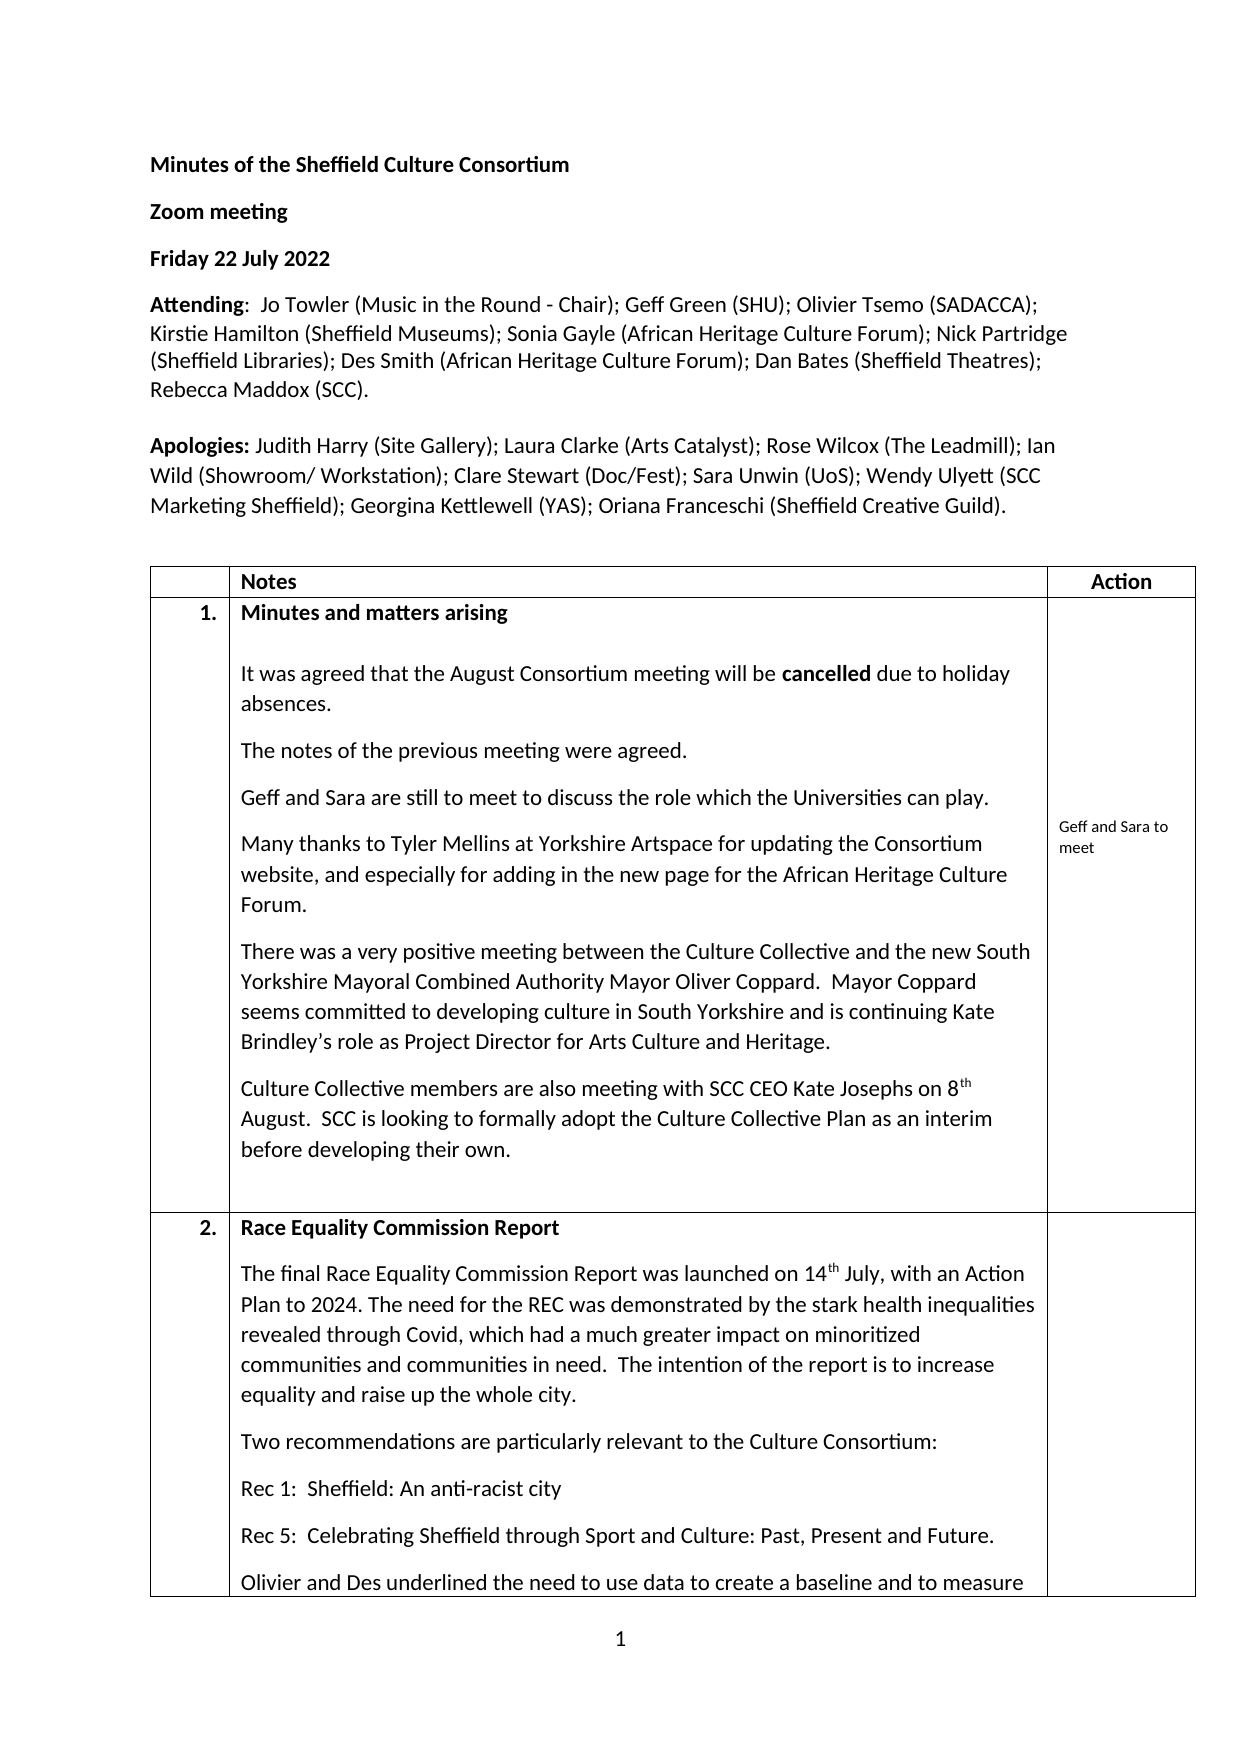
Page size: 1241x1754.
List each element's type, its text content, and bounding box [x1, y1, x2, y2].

table_cell Geff and Sara to meet [1048, 598, 1195, 1212]
table_header Action [1048, 567, 1195, 597]
table_header Notes [230, 567, 1047, 597]
table_cell 1. [151, 598, 229, 1212]
table_cell 2. [151, 1213, 229, 1596]
table_header [151, 567, 229, 597]
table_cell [1048, 1213, 1195, 1596]
text Zoom meeting [150, 197, 1090, 225]
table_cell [230, 1213, 1047, 1596]
text Apologies: Judith Harry (Site Gallery); Laura Clarke (Arts Catalyst); Rose Wilcox (The Leadmill); Ian Wild (Showroom/ Workstation); Clare Stewart (Doc/Fest); Sara Unwin (UoS); Wendy Ulyett (SCC Marketing Sheffield); Georgina Kettlewell (YAS); Oriana Franceschi (Sheffield Creative Guild). [150, 431, 1090, 519]
text Attending: Jo Towler (Music in the Round - Chair); Geff Green (SHU); Olivier Tsemo (SADACCA); Kirstie Hamilton (Sheffield Museums); Sonia Gayle (African Heritage Culture Forum); Nick Partridge (Sheffield Libraries); Des Smith (African Heritage Culture Forum); Dan Bates (Sheffield Theatres); Rebecca Maddox (SCC). [150, 291, 1090, 431]
text Friday 22 July 2022 [150, 244, 1090, 272]
text Minutes of the Sheffield Culture Consortium [150, 150, 1090, 178]
table_cell Minutes and matters arising It was agreed that the August Consortium meeting will be cancelled due to holiday absences. The notes of the previous meeting were agreed. Geff and Sara are still to meet to discuss the role which the Universities can play. Many thanks to Tyler Mellins at Yorkshire Artspace for updating the Consortium website, and especially for adding in the new page for the African Heritage Culture Forum. There was a very positive meeting between the Culture Collective and the new South Yorkshire Mayoral Combined Authority Mayor Oliver Coppard. Mayor Coppard seems committed to developing culture in South Yorkshire and is continuing Kate Brindley’s role as Project Director for Arts Culture and Heritage. Culture Collective members are also meeting with SCC CEO Kate Josephs on 8th August. SCC is looking to formally adopt the Culture Collective Plan as an interim before developing their own. [230, 598, 1047, 1212]
